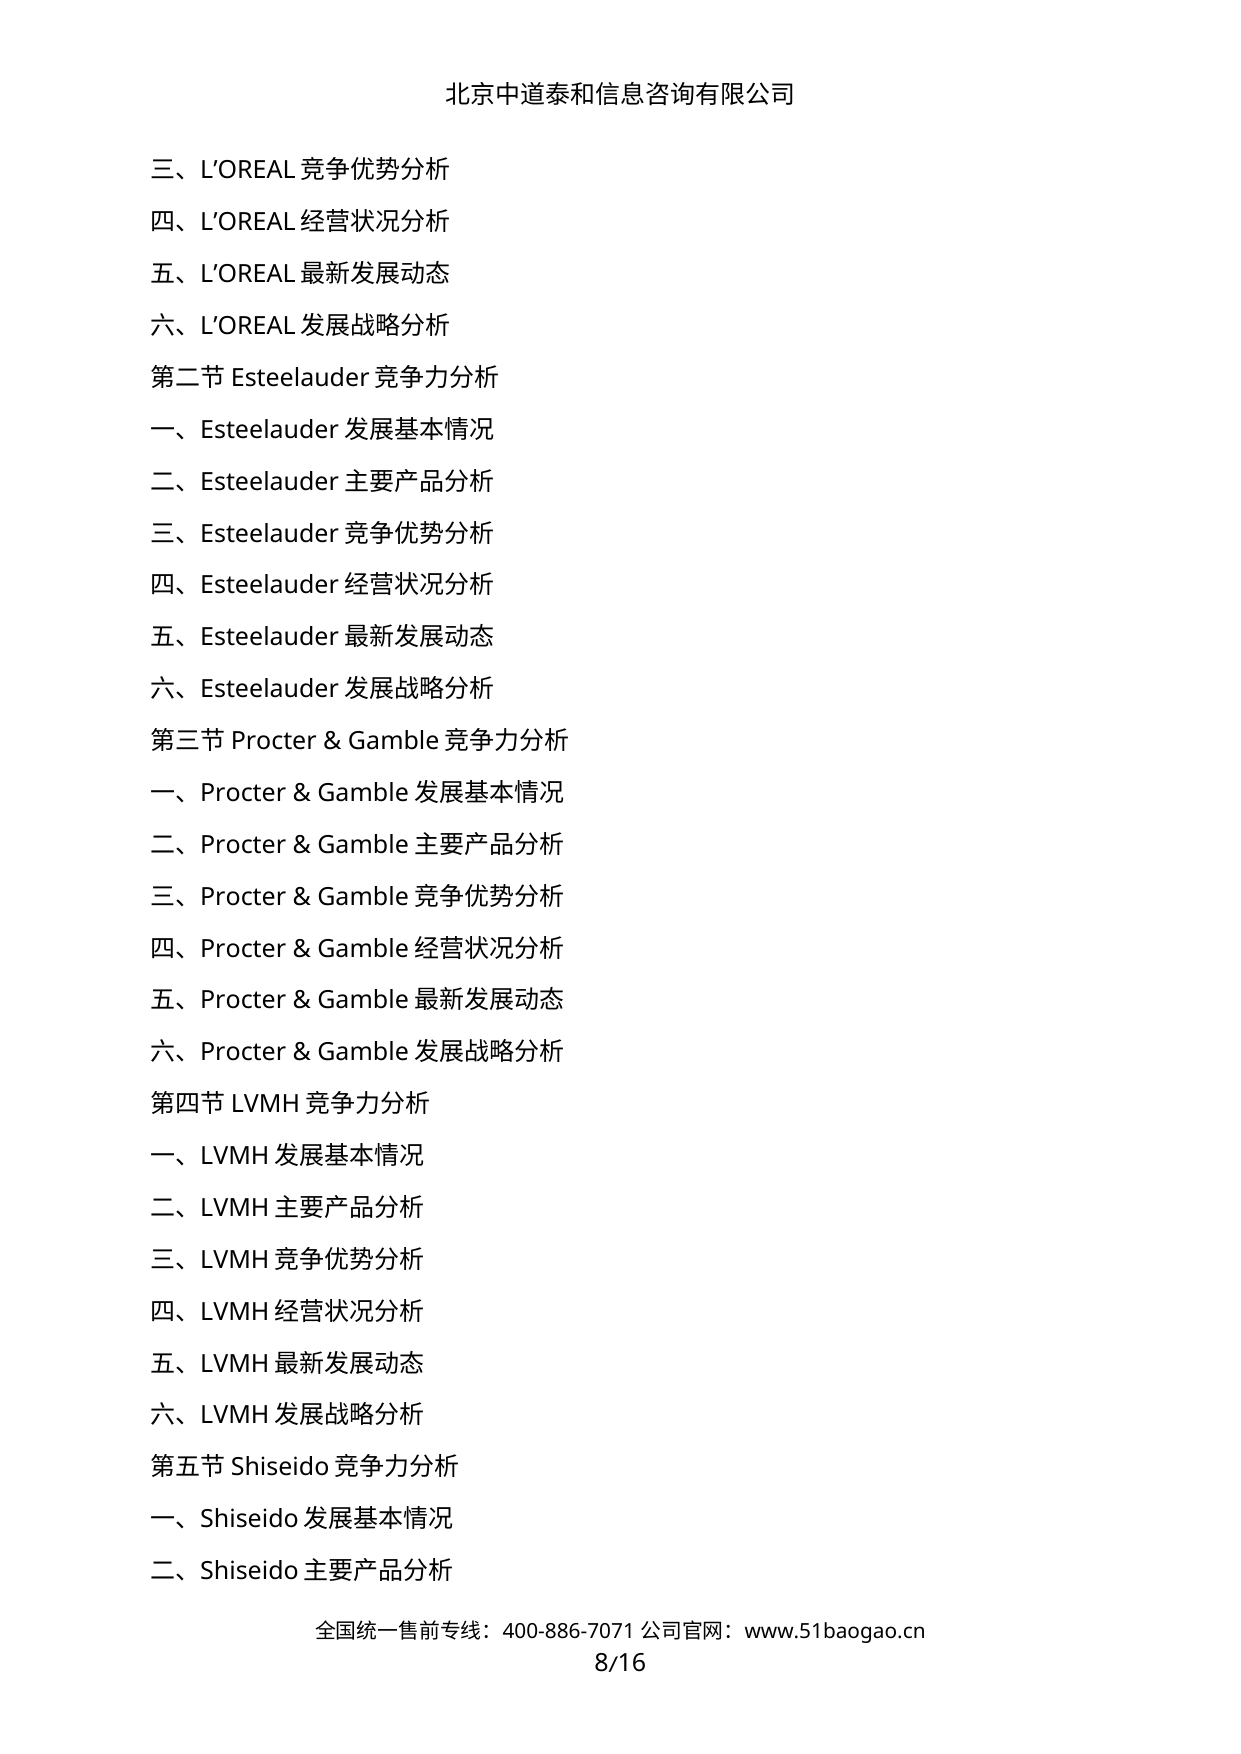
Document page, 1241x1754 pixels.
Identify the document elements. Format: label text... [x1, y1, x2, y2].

text 四、Procter & Gamble经营状况分析 [150, 928, 1090, 964]
text 六、LVMH发展战略分析 [150, 1395, 1090, 1431]
text 五、Procter & Gamble最新发展动态 [150, 980, 1090, 1016]
text 四、LVMH经营状况分析 [150, 1291, 1090, 1327]
text 四、Esteelauder经营状况分析 [150, 565, 1090, 601]
text 一、Procter & Gamble发展基本情况 [150, 772, 1090, 809]
text 第二节 Esteelauder竞争力分析 [150, 357, 1090, 394]
text 第四节 LVMH竞争力分析 [150, 1084, 1090, 1120]
text 二、Procter & Gamble主要产品分析 [150, 824, 1090, 861]
text 一、Esteelauder发展基本情况 [150, 409, 1090, 446]
text 一、LVMH发展基本情况 [150, 1136, 1090, 1172]
text 三、Esteelauder竞争优势分析 [150, 513, 1090, 549]
text 二、LVMH主要产品分析 [150, 1187, 1090, 1224]
text 五、LVMH最新发展动态 [150, 1343, 1090, 1379]
text 六、Esteelauder发展战略分析 [150, 669, 1090, 705]
text 五、Esteelauder最新发展动态 [150, 617, 1090, 653]
text 二、Shiseido主要产品分析 [150, 1551, 1090, 1587]
text 四、L’OREAL经营状况分析 [150, 202, 1090, 238]
text 六、Procter & Gamble发展战略分析 [150, 1032, 1090, 1068]
text 一、Shiseido发展基本情况 [150, 1499, 1090, 1535]
text 第五节 Shiseido竞争力分析 [150, 1447, 1090, 1483]
text 三、LVMH竞争优势分析 [150, 1239, 1090, 1276]
text 第三节 Procter & Gamble竞争力分析 [150, 721, 1090, 757]
text 三、L’OREAL竞争优势分析 [150, 150, 1090, 186]
text 五、L’OREAL最新发展动态 [150, 254, 1090, 290]
text 三、Procter & Gamble竞争优势分析 [150, 876, 1090, 912]
text 六、L’OREAL发展战略分析 [150, 306, 1090, 342]
text 二、Esteelauder主要产品分析 [150, 461, 1090, 497]
